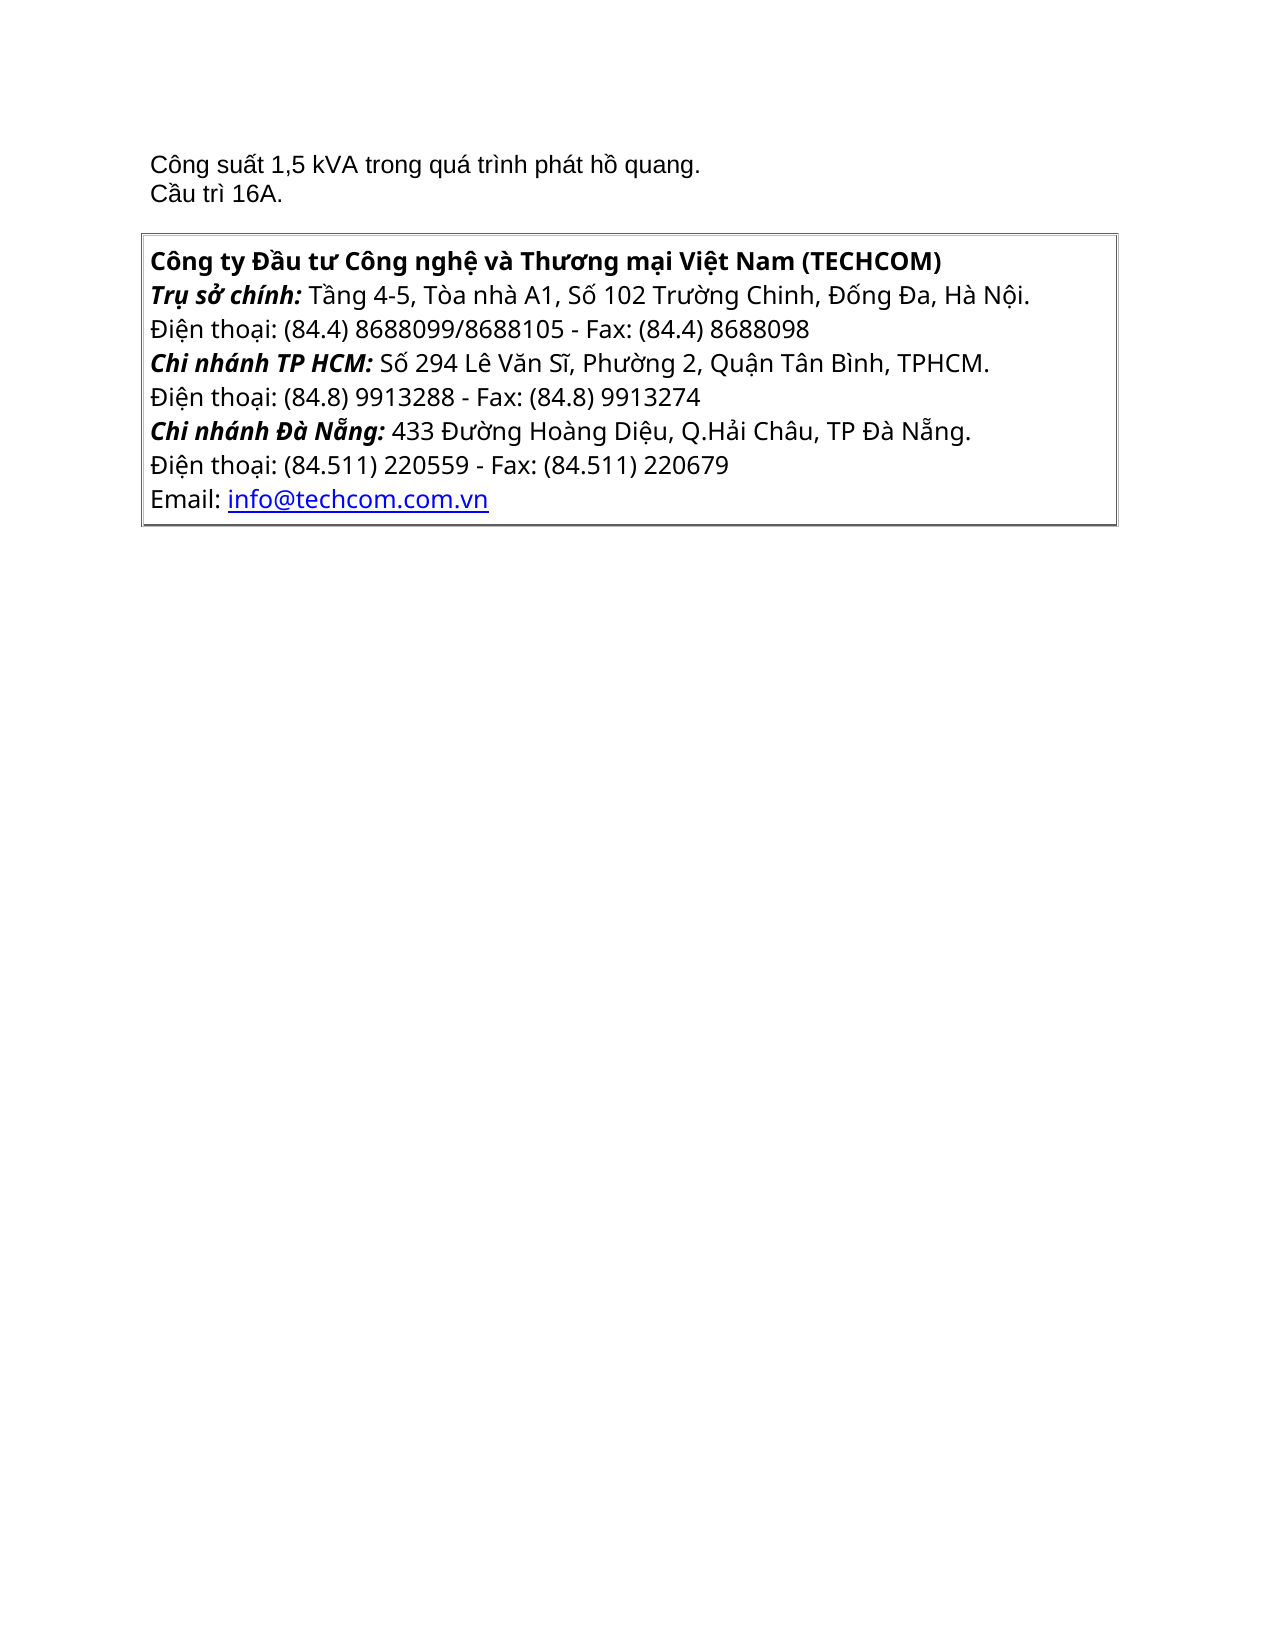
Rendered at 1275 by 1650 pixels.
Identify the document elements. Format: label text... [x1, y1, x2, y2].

table_header Công ty Đầu tư Công nghệ và Thương mại Việt Nam (TECHCOM) Trụ sở chính: Tầng 4-5, Tòa nhà A1, Số 102 Trường Chinh, Đống Đa, Hà Nội. Điện thoại: (84.4) 8688099/8688105 - Fax: (84.4) 8688098 Chi nhánh TP HCM: Số 294 Lê Văn Sĩ, Phường 2, Quận Tân Bình, TPHCM. Điện thoại: (84.8) 9913288 - Fax: (84.8) 9913274 Chi nhánh Đà Nẵng: 433 Đường Hoàng Diệu, Q.Hải Châu, TP Đà Nẵng. Điện thoại: (84.511) 220559 - Fax: (84.511) 220679 Email: info@techcom.com.vn [144, 236, 1116, 524]
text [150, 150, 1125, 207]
